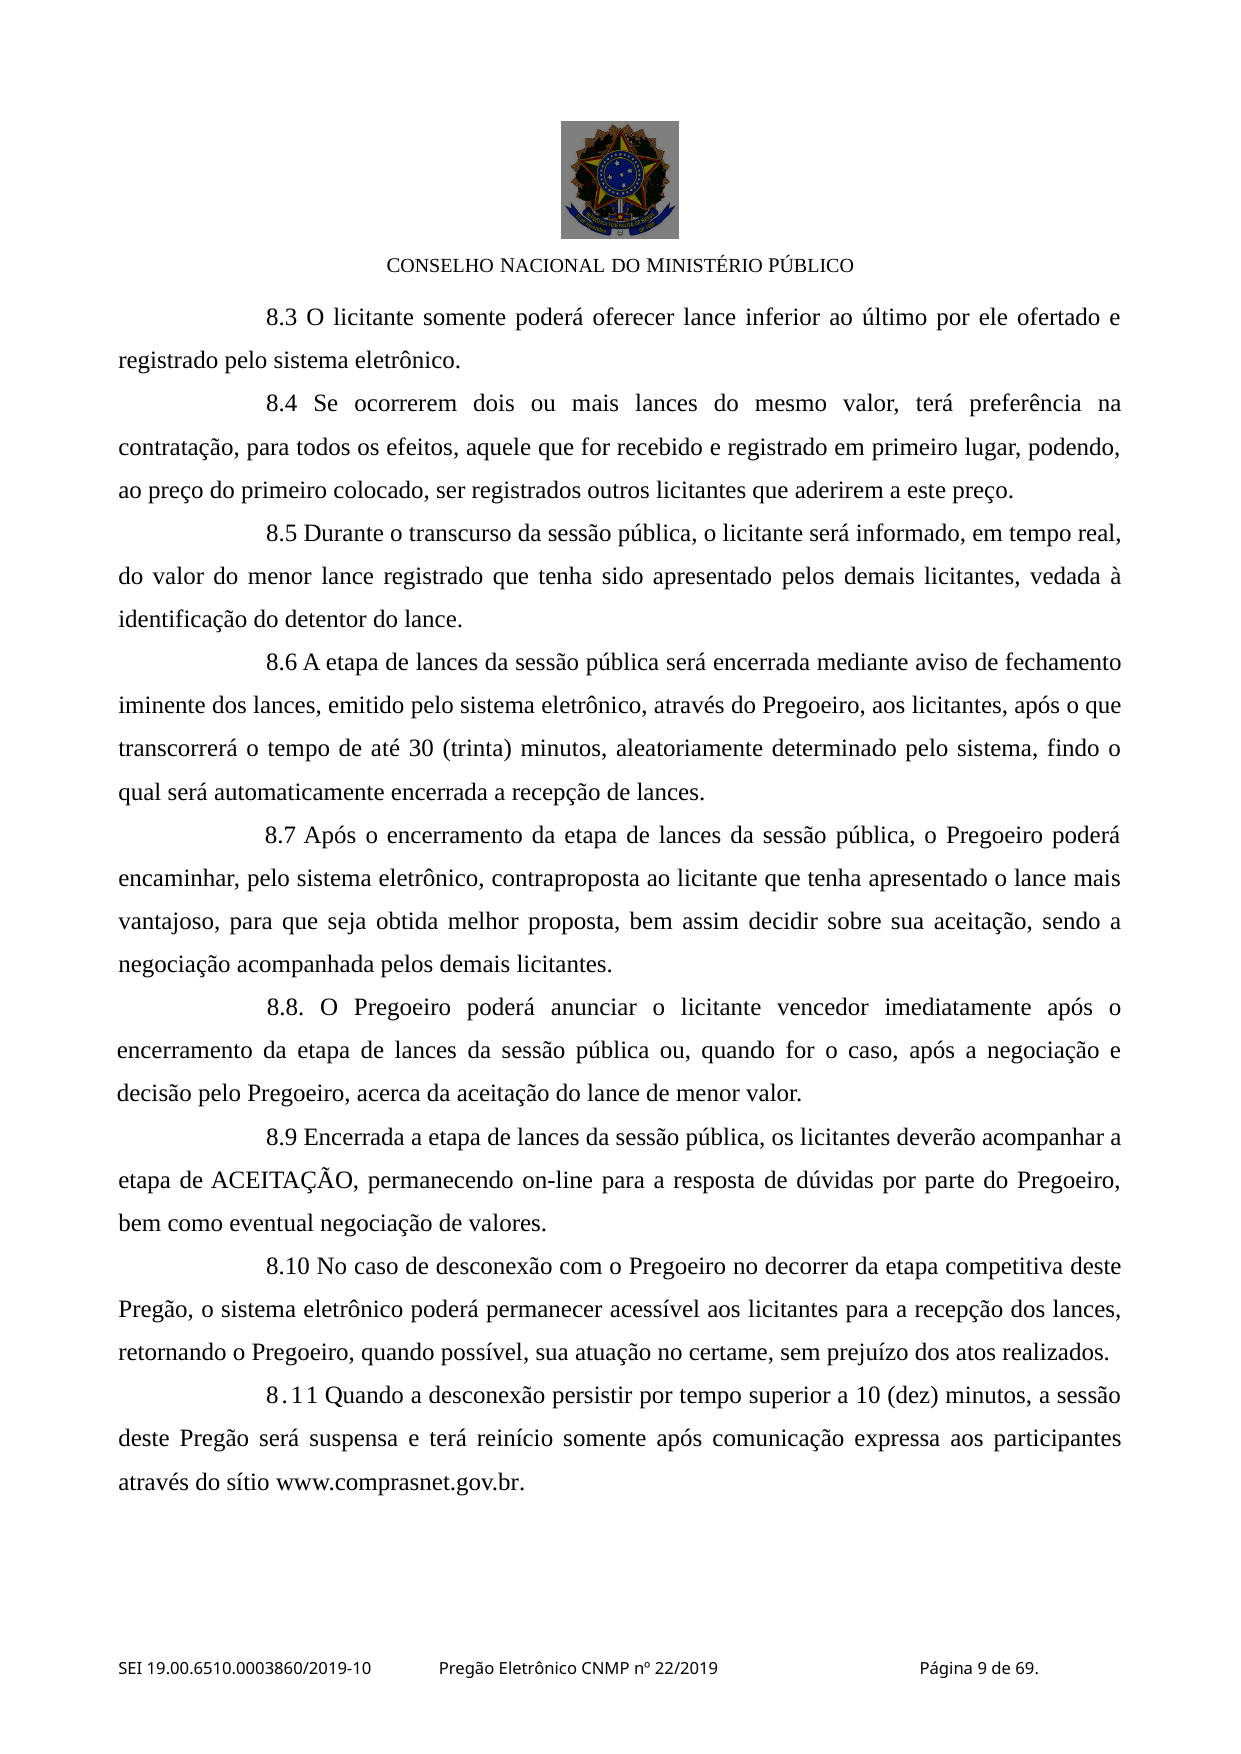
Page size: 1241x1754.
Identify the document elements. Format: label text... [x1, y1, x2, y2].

text 8.6 A etapa de lances da sessão pública será encerrada mediante aviso de fechamento iminente dos lances, emitido pelo sistema eletrônico, através do Pregoeiro, aos licitantes, após o que transcorrerá o tempo de até 30 (trinta) minutos, aleatoriamente determinado pelo sistema, findo o qual será automaticamente encerrada a recepção de lances. [118, 647, 1122, 805]
text 8.10 No caso de desconexão com o Pregoeiro no decorrer da etapa competitiva deste Pregão, o sistema eletrônico poderá permanecer acessível aos licitantes para a recepção dos lances, retornando o Pregoeiro, quando possível, sua atuação no certame, sem prejuízo dos atos realizados. [118, 1251, 1122, 1366]
text 8.8. O Pregoeiro poderá anunciar o licitante vencedor imediatamente após o encerramento da etapa de lances da sessão pública ou, quando for o caso, após a negociação e decisão pelo Pregoeiro, acerca da aceitação do lance de menor valor. [117, 992, 1122, 1107]
text 8.5 Durante o transcurso da sessão pública, o licitante será informado, em tempo real, do valor do menor lance registrado que tenha sido apresentado pelos demais licitantes, vedada à identificação do detentor do lance. [118, 518, 1122, 633]
text 8.4 Se ocorrerem dois ou mais lances do mesmo valor, terá preferência na contratação, para todos os efeitos, aquele que for recebido e registrado em primeiro lugar, podendo, ao preço do primeiro colocado, ser registrados outros licitantes que aderirem a este preço. [118, 388, 1122, 503]
text 8.3 O licitante somente poderá oferecer lance inferior ao último por ele ofertado e registrado pelo sistema eletrônico. [118, 302, 1122, 374]
text 8.9 Encerrada a etapa de lances da sessão pública, os licitantes deverão acompanhar a etapa de ACEITAÇÃO, permanecendo on-line para a resposta de dúvidas por parte do Pregoeiro, bem como eventual negociação de valores. [118, 1122, 1122, 1237]
text 8.7 Após o encerramento da etapa de lances da sessão pública, o Pregoeiro poderá encaminhar, pelo sistema eletrônico, contraproposta ao licitante que tenha apresentado o lance mais vantajoso, para que seja obtida melhor proposta, bem assim decidir sobre sua aceitação, sendo a negociação acompanhada pelos demais licitantes. [118, 820, 1122, 978]
list Quando a desconexão persistir por tempo superior a 10 (dez) minutos, a sessão deste Pregão será suspensa e terá reinício somente após comunicação expressa aos participantes através do sítio www.comprasnet.gov.br. [118, 1380, 1122, 1495]
